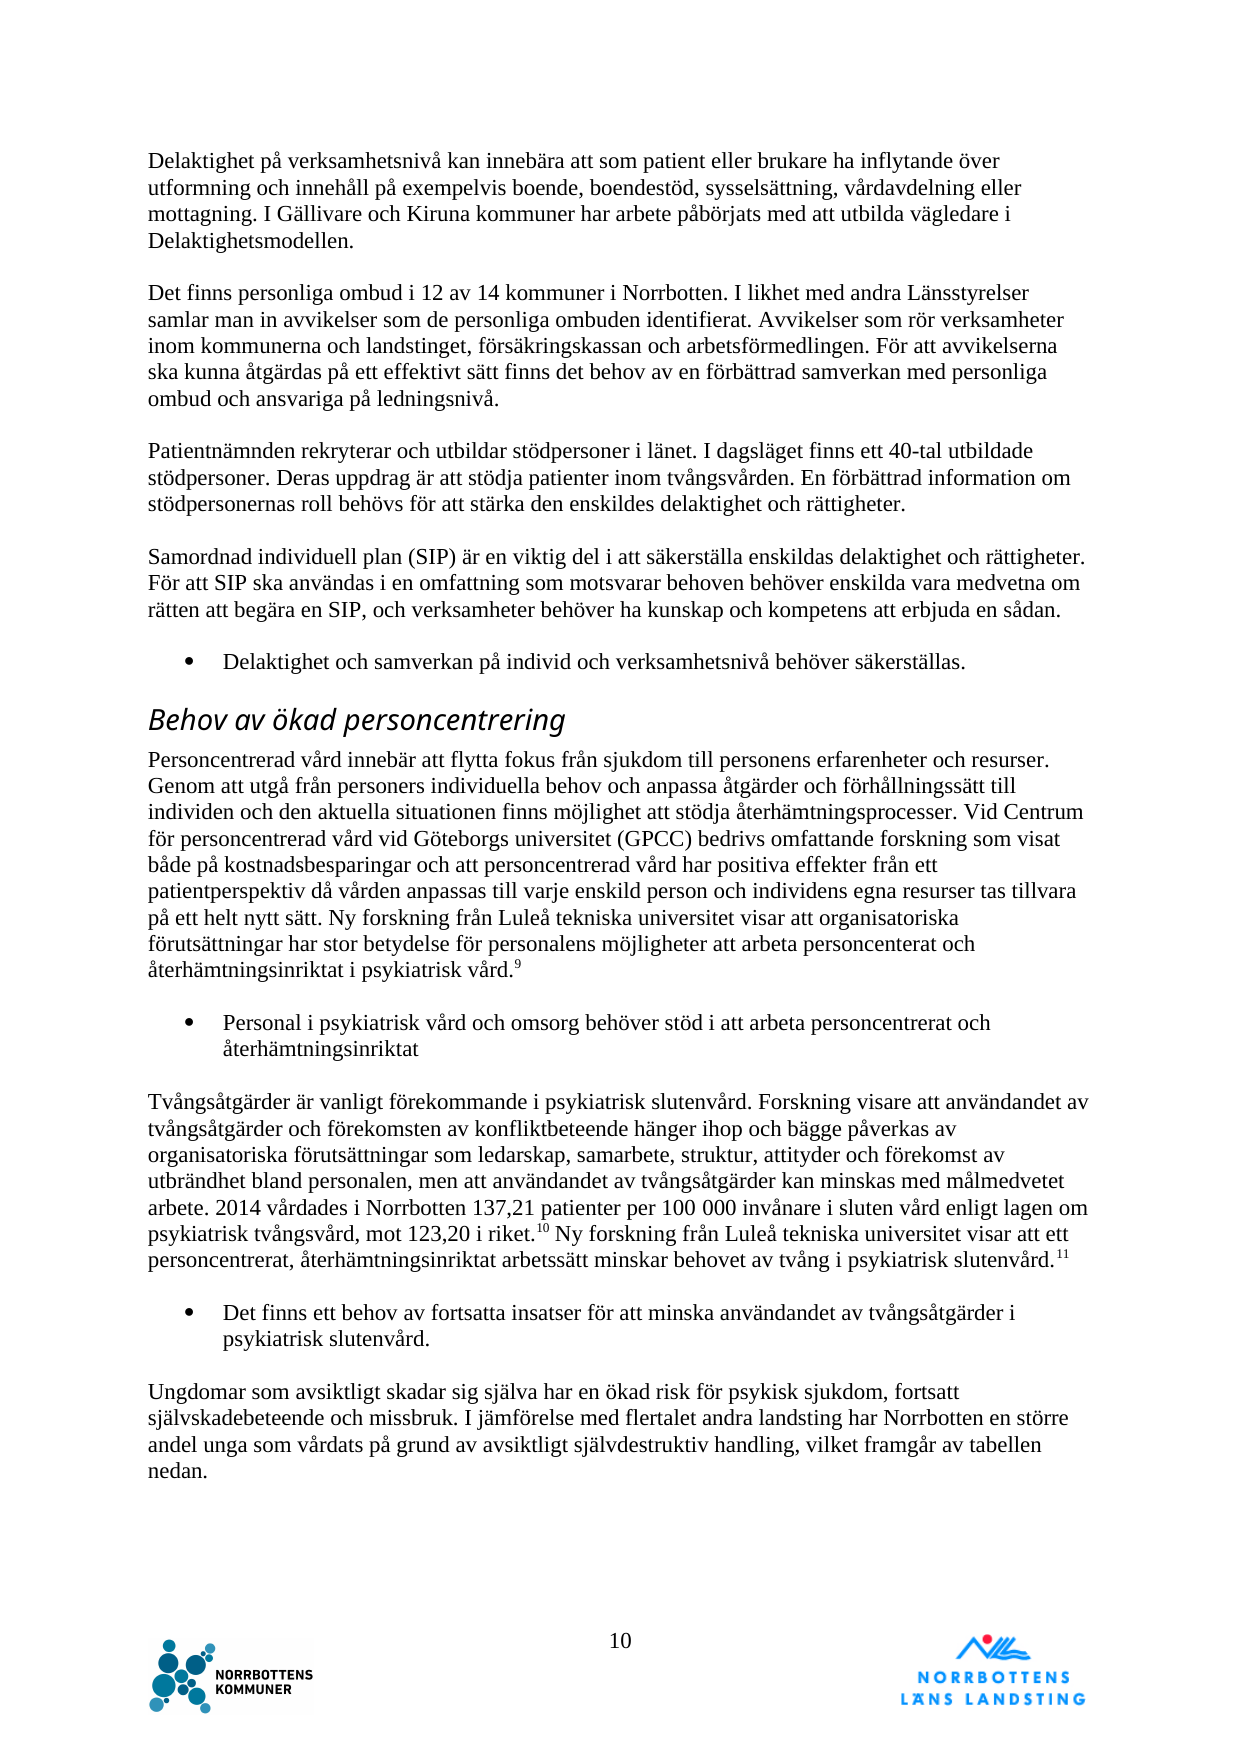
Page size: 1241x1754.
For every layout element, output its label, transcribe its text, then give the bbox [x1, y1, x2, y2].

text Delaktighet på verksamhetsnivå kan innebära att som patient eller brukare ha inflytande över utformning och innehåll på exempelvis boende, boendestöd, sysselsättning, vårdavdelning eller mottagning. I Gällivare och Kiruna kommuner har arbete påbörjats med att utbilda vägledare i Delaktighetsmodellen. [148, 148, 1093, 253]
list Delaktighet och samverkan på individ och verksamhetsnivå behöver säkerställas. [185, 648, 1093, 675]
picture [148, 1638, 314, 1715]
text Ungdomar som avsiktligt skadar sig själva har en ökad risk för psykisk sjukdom, fortsatt självskadebeteende och missbruk. I jämförelse med flertalet andra landsting har Norrbotten en större andel unga som vårdats på grund av avsiktligt självdestruktiv handling, vilket framgår av tabellen nedan. [148, 1378, 1093, 1483]
text Tvångsåtgärder är vanligt förekommande i psykiatrisk slutenvård. Forskning visare att användandet av tvångsåtgärder och förekomsten av konfliktbeteende hänger ihop och bägge påverkas av organisatoriska förutsättningar som ledarskap, samarbete, struktur, attityder och förekomst av utbrändhet bland personalen, men att användandet av tvångsåtgärder kan minskas med målmedvetet arbete. 2014 vårdades i Norrbotten 137,21 patienter per 100 000 invånare i sluten vård enligt lagen om psykiatrisk tvångsvård, mot 123,20 i riket. Ny forskning från Luleå tekniska universitet visar att ett personcentrerat, återhämtningsinriktat arbetssätt minskar behovet av tvång i psykiatrisk slutenvård. [148, 1088, 1093, 1273]
list Det finns ett behov av fortsatta insatser för att minska användandet av tvångsåtgärder i psykiatrisk slutenvård. [185, 1299, 1093, 1352]
list Personal i psykiatrisk vård och omsorg behöver stöd i att arbeta personcentrerat och återhämtningsinriktat [185, 1009, 1093, 1062]
picture [901, 1634, 1086, 1706]
text Samordnad individuell plan (SIP) är en viktig del i att säkerställa enskildas delaktighet och rättigheter. För att SIP ska användas i en omfattning som motsvarar behoven behöver enskilda vara medvetna om rätten att begära en SIP, och verksamheter behöver ha kunskap och kompetens att erbjuda en sådan. [148, 543, 1093, 622]
subtitle Behov av ökad personcentrering [148, 700, 1093, 739]
text Patientnämnden rekryterar och utbildar stödpersoner i länet. I dagsläget finns ett 40-tal utbildade stödpersoner. Deras uppdrag är att stödja patienter inom tvångsvården. En förbättrad information om stödpersonernas roll behövs för att stärka den enskildes delaktighet och rättigheter. [148, 437, 1093, 517]
text Det finns personliga ombud i 12 av 14 kommuner i Norrbotten. I likhet med andra Länsstyrelser samlar man in avvikelser som de personliga ombuden identifierat. Avvikelser som rör verksamheter inom kommunerna och landstinget, försäkringskassan och arbetsförmedlingen. För att avvikelserna ska kunna åtgärdas på ett effektivt sätt finns det behov av en förbättrad samverkan med personliga ombud och ansvariga på ledningsnivå. [148, 279, 1093, 411]
text Personcentrerad vård innebär att flytta fokus från sjukdom till personens erfarenheter och resurser. Genom att utgå från personers individuella behov och anpassa åtgärder och förhållningssätt till individen och den aktuella situationen finns möjlighet att stödja återhämtningsprocesser. Vid Centrum för personcentrerad vård vid Göteborgs universitet (GPCC) bedrivs omfattande forskning som visat både på kostnadsbesparingar och att personcentrerad vård har positiva effekter från ett patientperspektiv då vården anpassas till varje enskild person och individens egna resurser tas tillvara på ett helt nytt sätt. Ny forskning från Luleå tekniska universitet visar att organisatoriska förutsättningar har stor betydelse för personalens möjligheter att arbeta personcenterat och återhämtningsinriktat i psykiatrisk vård. [148, 746, 1093, 983]
